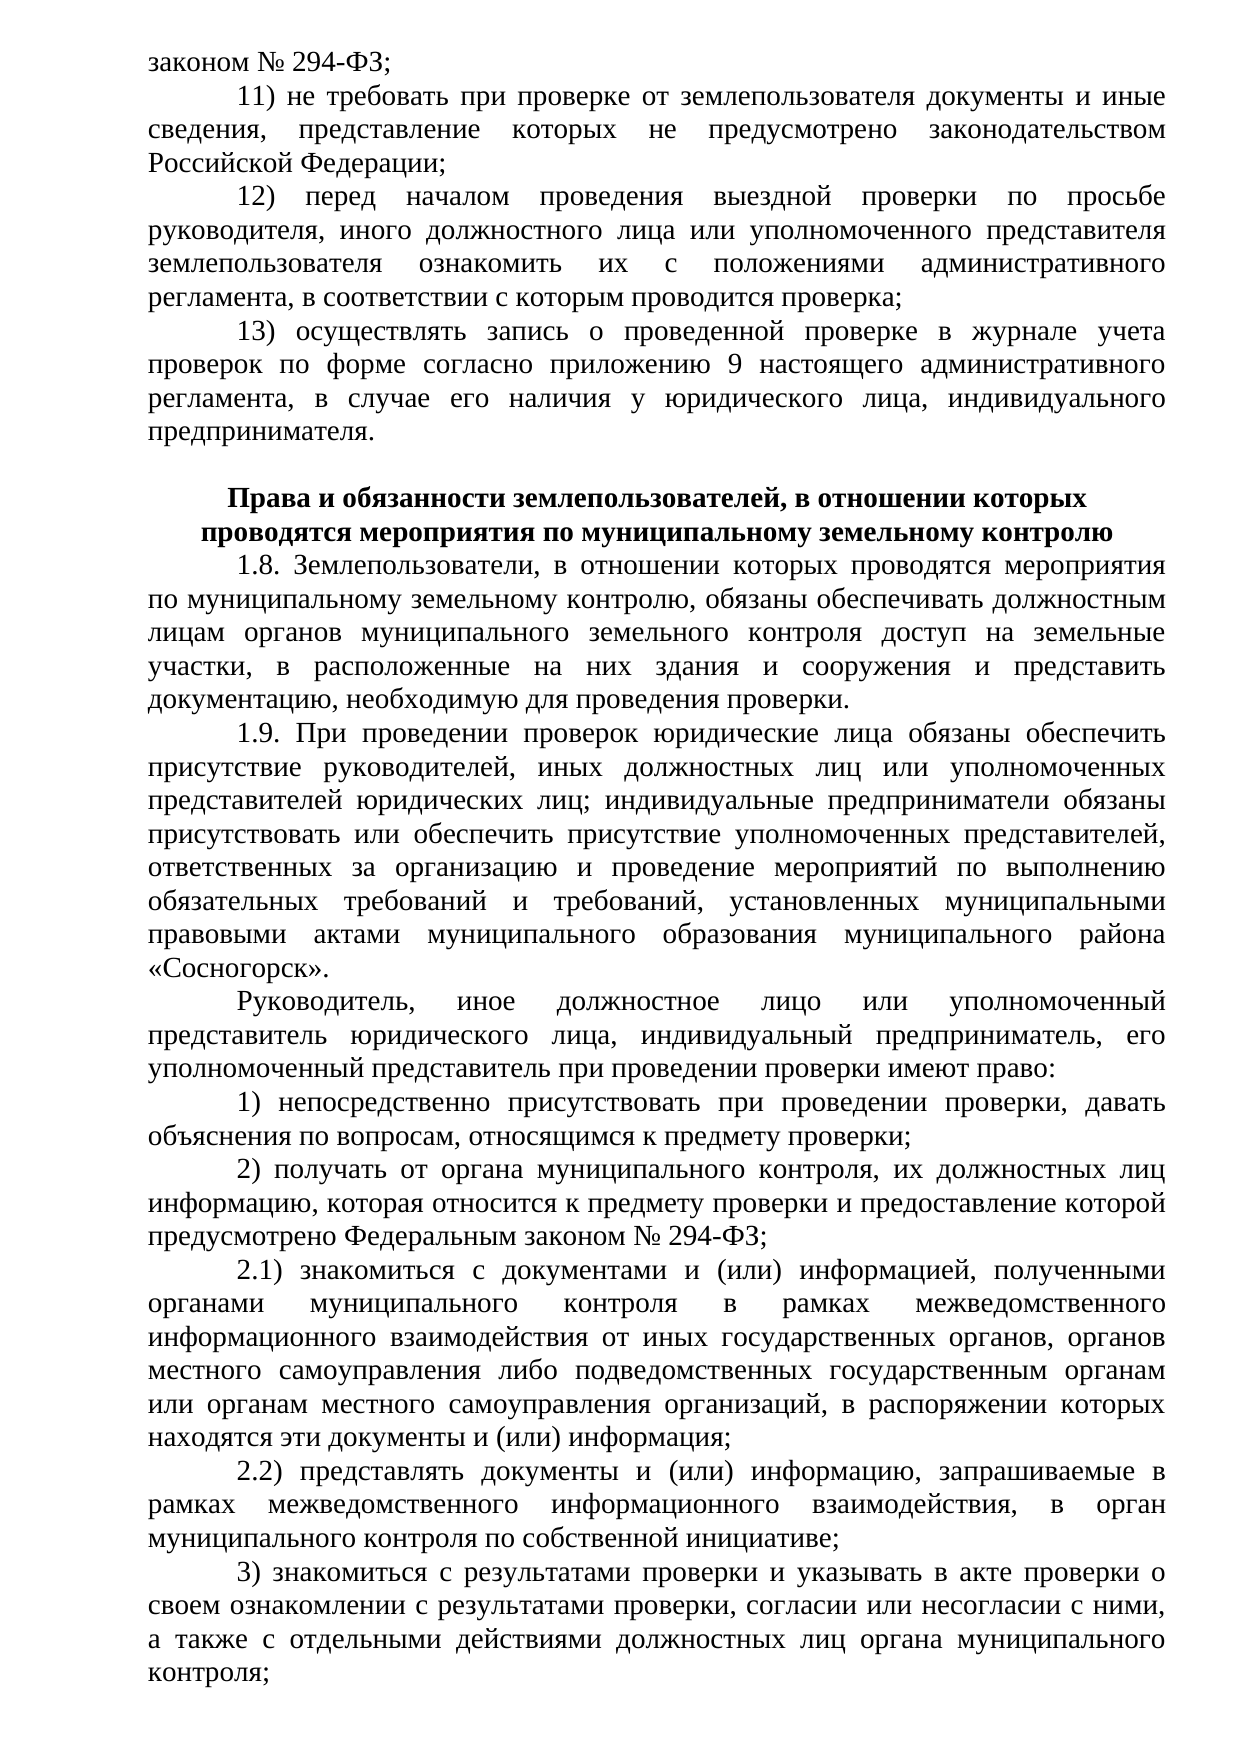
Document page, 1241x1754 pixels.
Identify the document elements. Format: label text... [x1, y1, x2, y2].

text проводятся мероприятия по муниципальному земельному контролю [148, 514, 1167, 547]
text 13) осуществлять запись о проведенной проверке в журнале учета проверок по форме согласно приложению 9 настоящего административного регламента, в случае его наличия у юридического лица, индивидуального предпринимателя. [148, 313, 1167, 447]
text 1) непосредственно присутствовать при проведении проверки, давать объяснения по вопросам, относящимся к предмету проверки; [148, 1084, 1167, 1151]
text 1.9. При проведении проверок юридические лица обязаны обеспечить присутствие руководителей, иных должностных лиц или уполномоченных представителей юридических лиц; индивидуальные предприниматели обязаны присутствовать или обеспечить присутствие уполномоченных представителей, ответственных за организацию и проведение мероприятий по выполнению обязательных требований и требований, установленных муниципальными правовыми актами муниципального образования муниципального района «Сосногорск». [148, 715, 1167, 983]
text Руководитель, иное должностное лицо или уполномоченный представитель юридического лица, индивидуальный предприниматель, его уполномоченный представитель при проведении проверки имеют право: [148, 983, 1167, 1084]
text 12) перед началом проведения выездной проверки по просьбе руководителя, иного должностного лица или уполномоченного представителя землепользователя ознакомить их с положениями административного регламента, в соответствии с которым проводится проверка; [148, 178, 1167, 313]
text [148, 44, 1167, 78]
text 1.8. Землепользователи, в отношении которых проводятся мероприятия по муниципальному земельному контролю, обязаны обеспечивать должностным лицам органов муниципального земельного контроля доступ на земельные участки, в расположенные на них здания и сооружения и представить документацию, необходимую для проведения проверки. [148, 547, 1167, 715]
text 11) не требовать при проверке от землепользователя документы и иные сведения, представление которых не предусмотрено законодательством Российской Федерации; [148, 78, 1167, 178]
text 2.1) знакомиться с документами и (или) информацией, полученными органами муниципального контроля в рамках межведомственного информационного взаимодействия от иных государственных органов, органов местного самоуправления либо подведомственных государственным органам или органам местного самоуправления организаций, в распоряжении которых находятся эти документы и (или) информация; [148, 1252, 1167, 1453]
text 2) получать от органа муниципального контроля, их должностных лиц информацию, которая относится к предмету проверки и предоставление которой предусмотрено Федеральным законом № 294-ФЗ; [148, 1151, 1167, 1252]
text 2.2) представлять документы и (или) информацию, запрашиваемые в рамках межведомственного информационного взаимодействия, в орган муниципального контроля по собственной инициативе; [148, 1453, 1167, 1554]
text Права и обязанности землепользователей, в отношении которых [148, 480, 1167, 514]
text 3) знакомиться с результатами проверки и указывать в акте проверки о своем ознакомлении с результатами проверки, согласии или несогласии с ними, а также с отдельными действиями должностных лиц органа муниципального контроля; [148, 1554, 1167, 1688]
